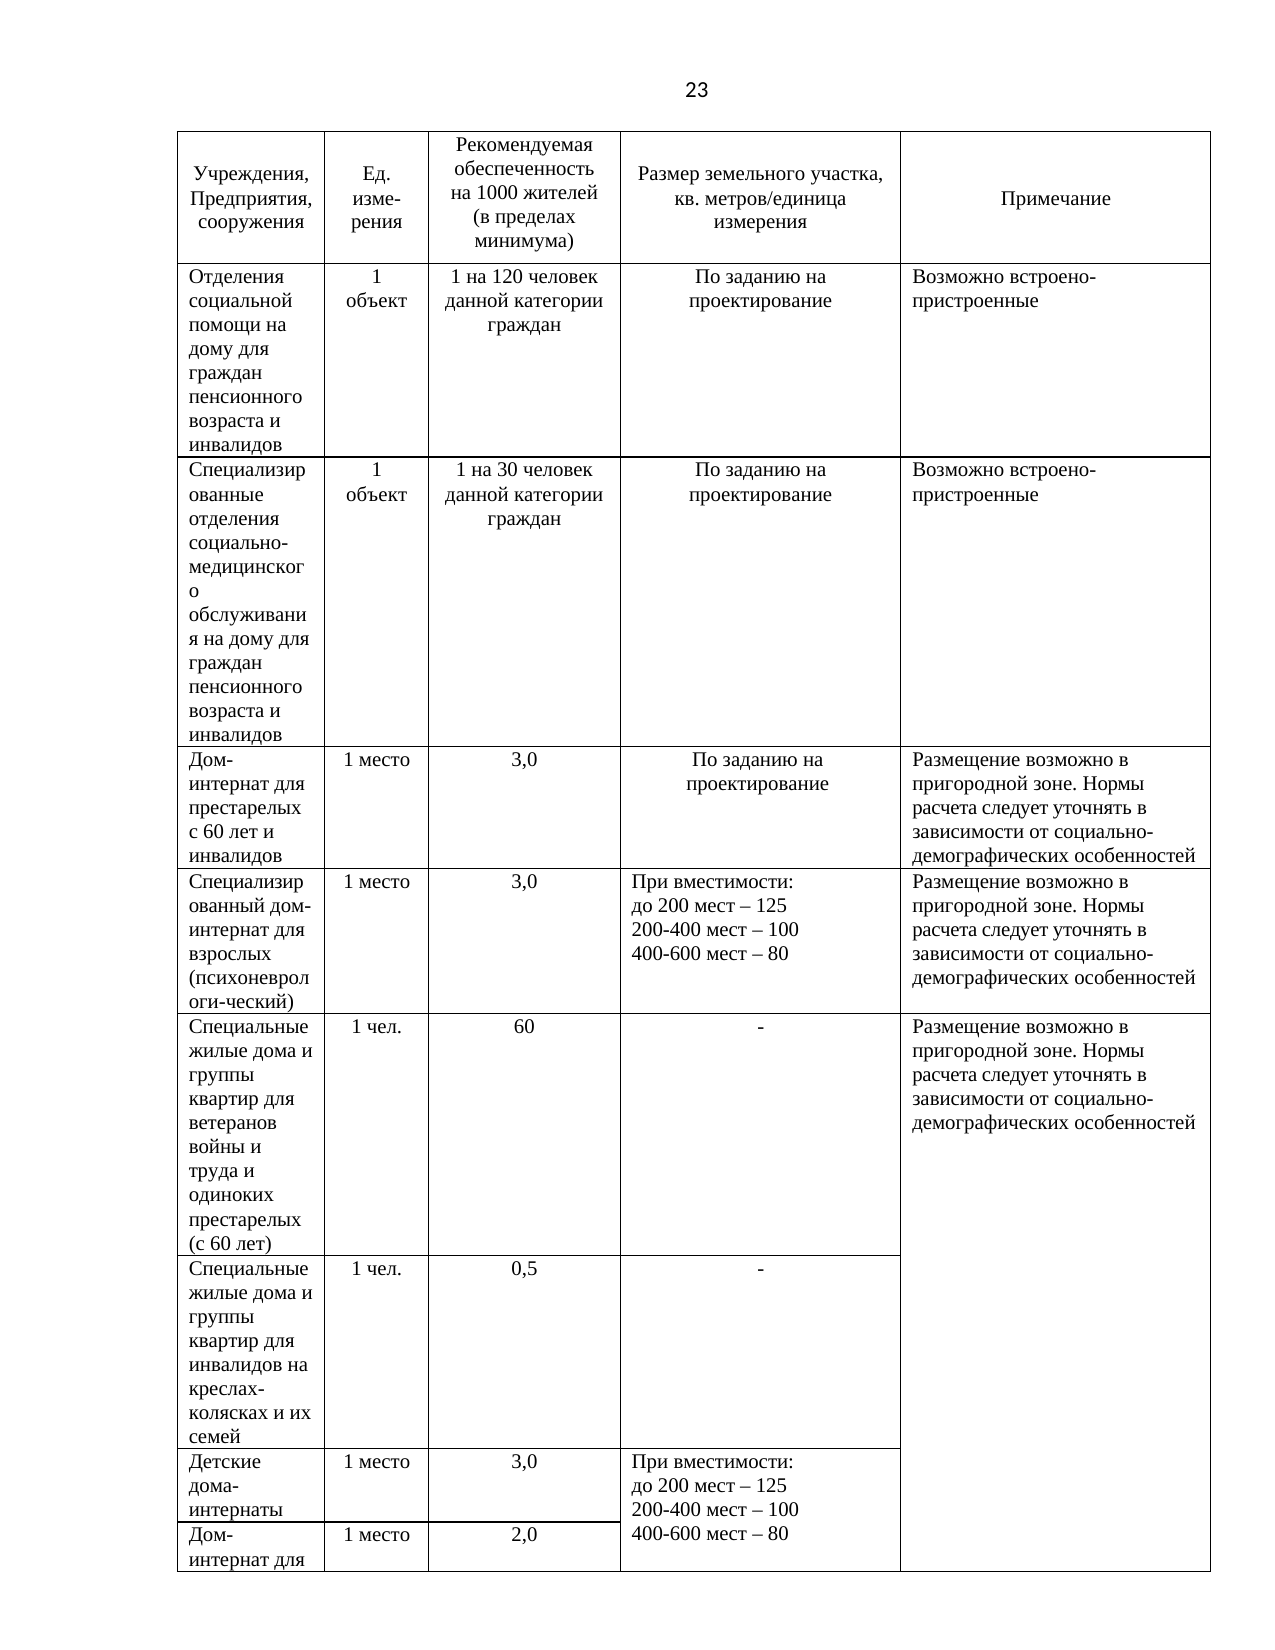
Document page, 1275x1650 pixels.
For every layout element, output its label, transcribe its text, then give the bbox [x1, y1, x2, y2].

table_cell По заданию на проектирование [621, 747, 900, 867]
table_cell Специализированный дом-интернат для взрослых (психоневрологи-ческий) [178, 869, 324, 1013]
table_cell Возможно встроено-пристроенные [901, 458, 1210, 746]
table_cell Дом-интернат для детей инвалидов [178, 1523, 324, 1571]
table_header Примечание [901, 132, 1210, 263]
table_cell - [621, 1014, 900, 1254]
table_cell 2,0 [429, 1523, 620, 1571]
table_cell Размещение возможно в пригородной зоне. Нормы расчета следует уточнять в зависимости от социально-демографических особенностей [901, 869, 1210, 1013]
table_cell 3,0 [429, 1449, 620, 1521]
table_cell 3,0 [429, 869, 620, 1013]
table_header Размер земельного участка, кв. метров/единица измерения [621, 132, 900, 263]
table_cell Дом-интернат для престарелых с 60 лет и инвалидов [178, 747, 324, 867]
table_cell Размещение возможно в пригородной зоне. Нормы расчета следует уточнять в зависимости от социально-демографических особенностей [901, 747, 1210, 867]
table_header Ед. изме-рения [325, 132, 428, 263]
table_cell - [621, 1256, 900, 1448]
table_cell Специальные жилые дома и группы квартир для инвалидов на креслах-колясках и их семей [178, 1256, 324, 1448]
table_cell 1 объект [325, 458, 428, 746]
table_cell 0,5 [429, 1256, 620, 1448]
table_cell 1 чел. [325, 1014, 428, 1254]
table_cell 3,0 [429, 747, 620, 867]
table_cell 1 объект [325, 264, 428, 456]
table_cell Отделения социальной помощи на дому для граждан пенсионного возраста и инвалидов [178, 264, 324, 456]
table_cell 1 на 120 человек данной категории граждан [429, 264, 620, 456]
table_cell По заданию на проектирование [621, 264, 900, 456]
table_header Учреждения, Предприятия, сооружения [178, 132, 324, 263]
table_cell При вместимости: до 200 мест – 125 200-400 мест – 100 400-600 мест – 80 [621, 869, 900, 1013]
table_cell 60 [429, 1014, 620, 1254]
table_cell 1 место [325, 747, 428, 867]
table_cell 1 чел. [325, 1256, 428, 1448]
table_header Рекомендуемая обеспеченность на 1000 жителей (в пределах минимума) [429, 132, 620, 263]
table_cell 1 место [325, 1523, 428, 1571]
table_cell Специализированные отделения социально-медицинского обслуживания на дому для граждан пенсионного возраста и инвалидов [178, 458, 324, 746]
table_cell Возможно встроено-пристроенные [901, 264, 1210, 456]
table_cell Размещение возможно в пригородной зоне. Нормы расчета следует уточнять в зависимости от социально-демографических особенностей [901, 1014, 1210, 1571]
table_cell При вместимости: до 200 мест – 125 200-400 мест – 100 400-600 мест – 80 [621, 1449, 900, 1571]
table_cell Детские дома-интернаты [178, 1449, 324, 1521]
table_cell По заданию на проектирование [621, 458, 900, 746]
table_cell 1 место [325, 869, 428, 1013]
table_cell 1 место [325, 1449, 428, 1521]
table_cell 1 на 30 человек данной категории граждан [429, 458, 620, 746]
table_cell Специальные жилые дома и группы квартир для ветеранов войны и труда и одиноких престарелых (с 60 лет) [178, 1014, 324, 1254]
